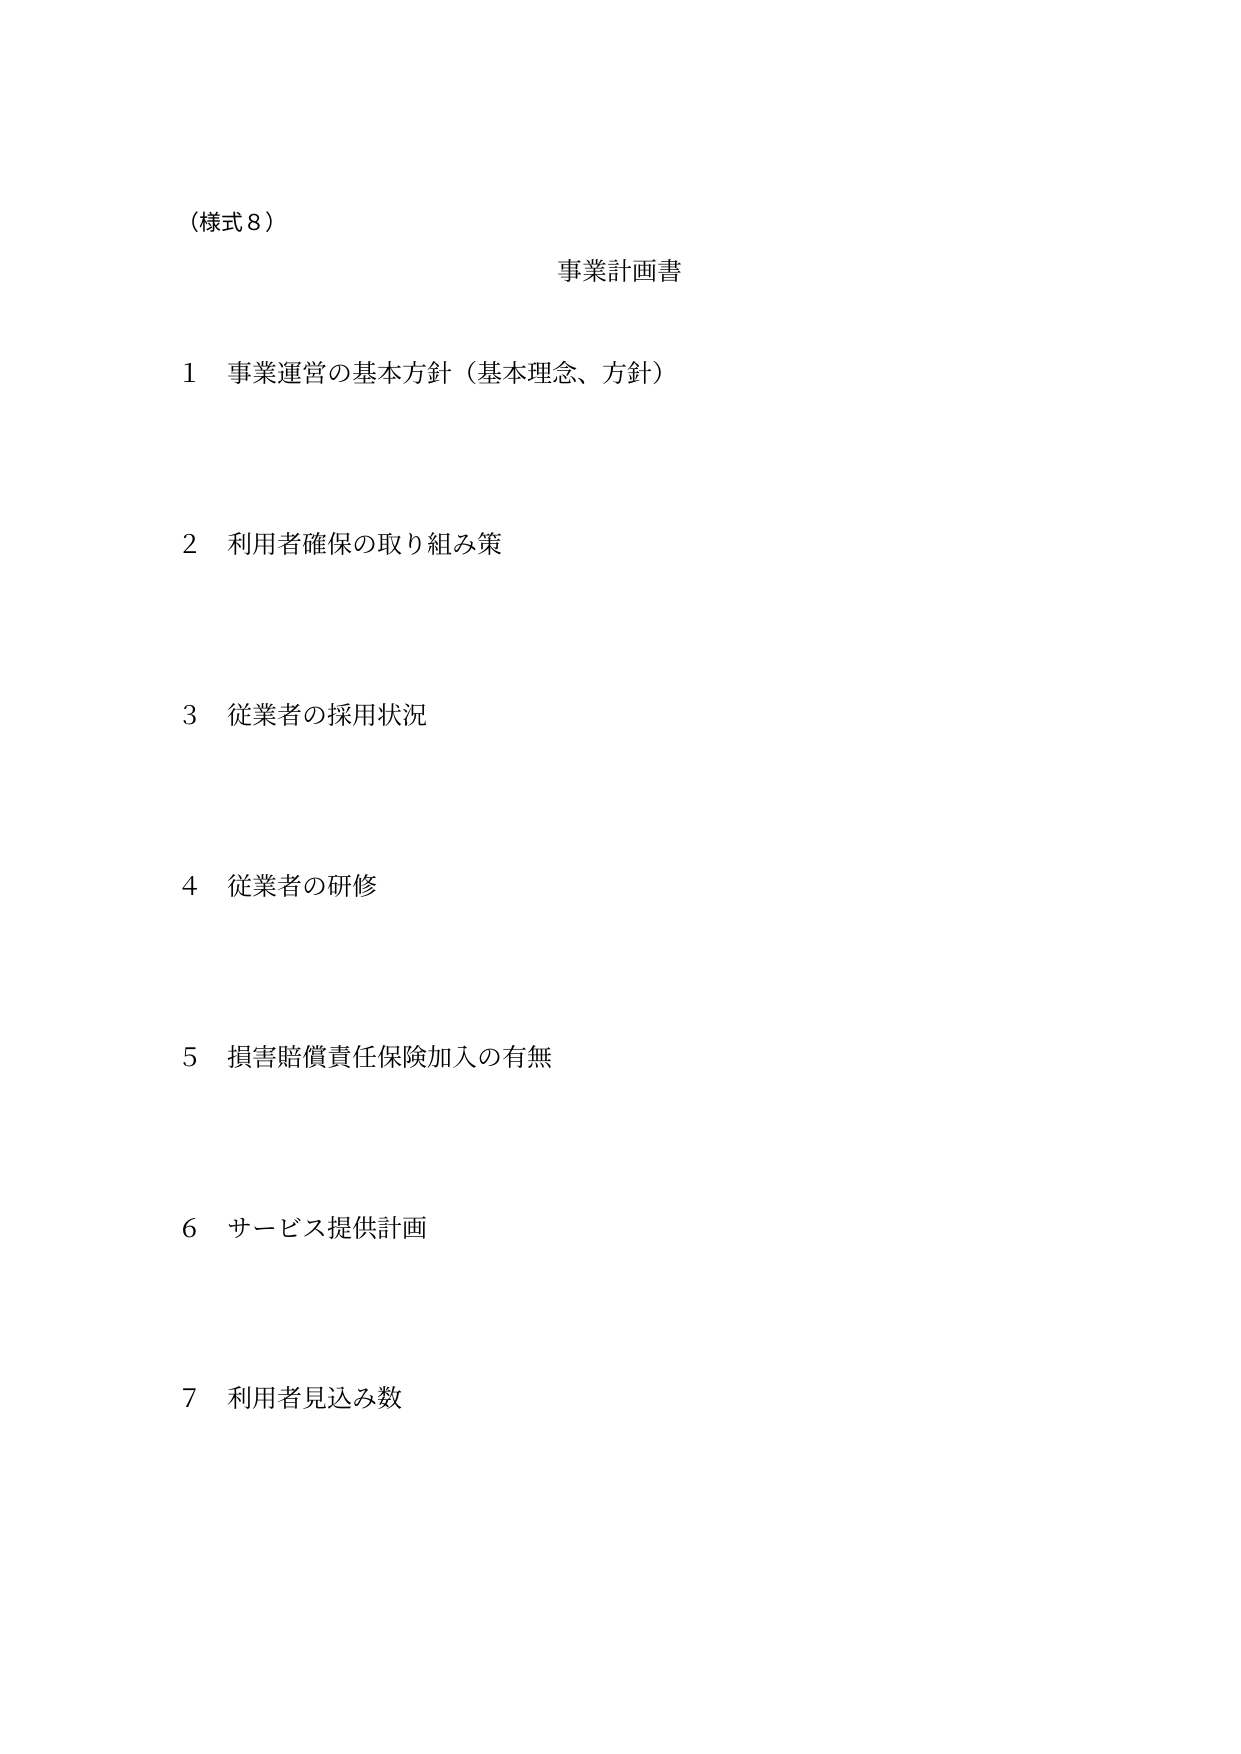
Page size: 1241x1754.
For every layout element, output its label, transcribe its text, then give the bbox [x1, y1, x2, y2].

text ４ 従業者の研修 [177, 851, 1063, 919]
text ３ 従業者の採用状況 [177, 680, 1063, 748]
text 事業計画書 [177, 236, 1063, 304]
text ７ 利用者見込み数 [177, 1363, 1063, 1431]
text ６ サービス提供計画 [177, 1192, 1063, 1261]
text １ 事業運営の基本方針（基本理念、方針） [177, 338, 1063, 406]
text ５ 損害賠償責任保険加入の有無 [177, 1021, 1063, 1090]
text （様式８） [177, 208, 1063, 236]
text ２ 利用者確保の取り組み策 [177, 509, 1063, 577]
